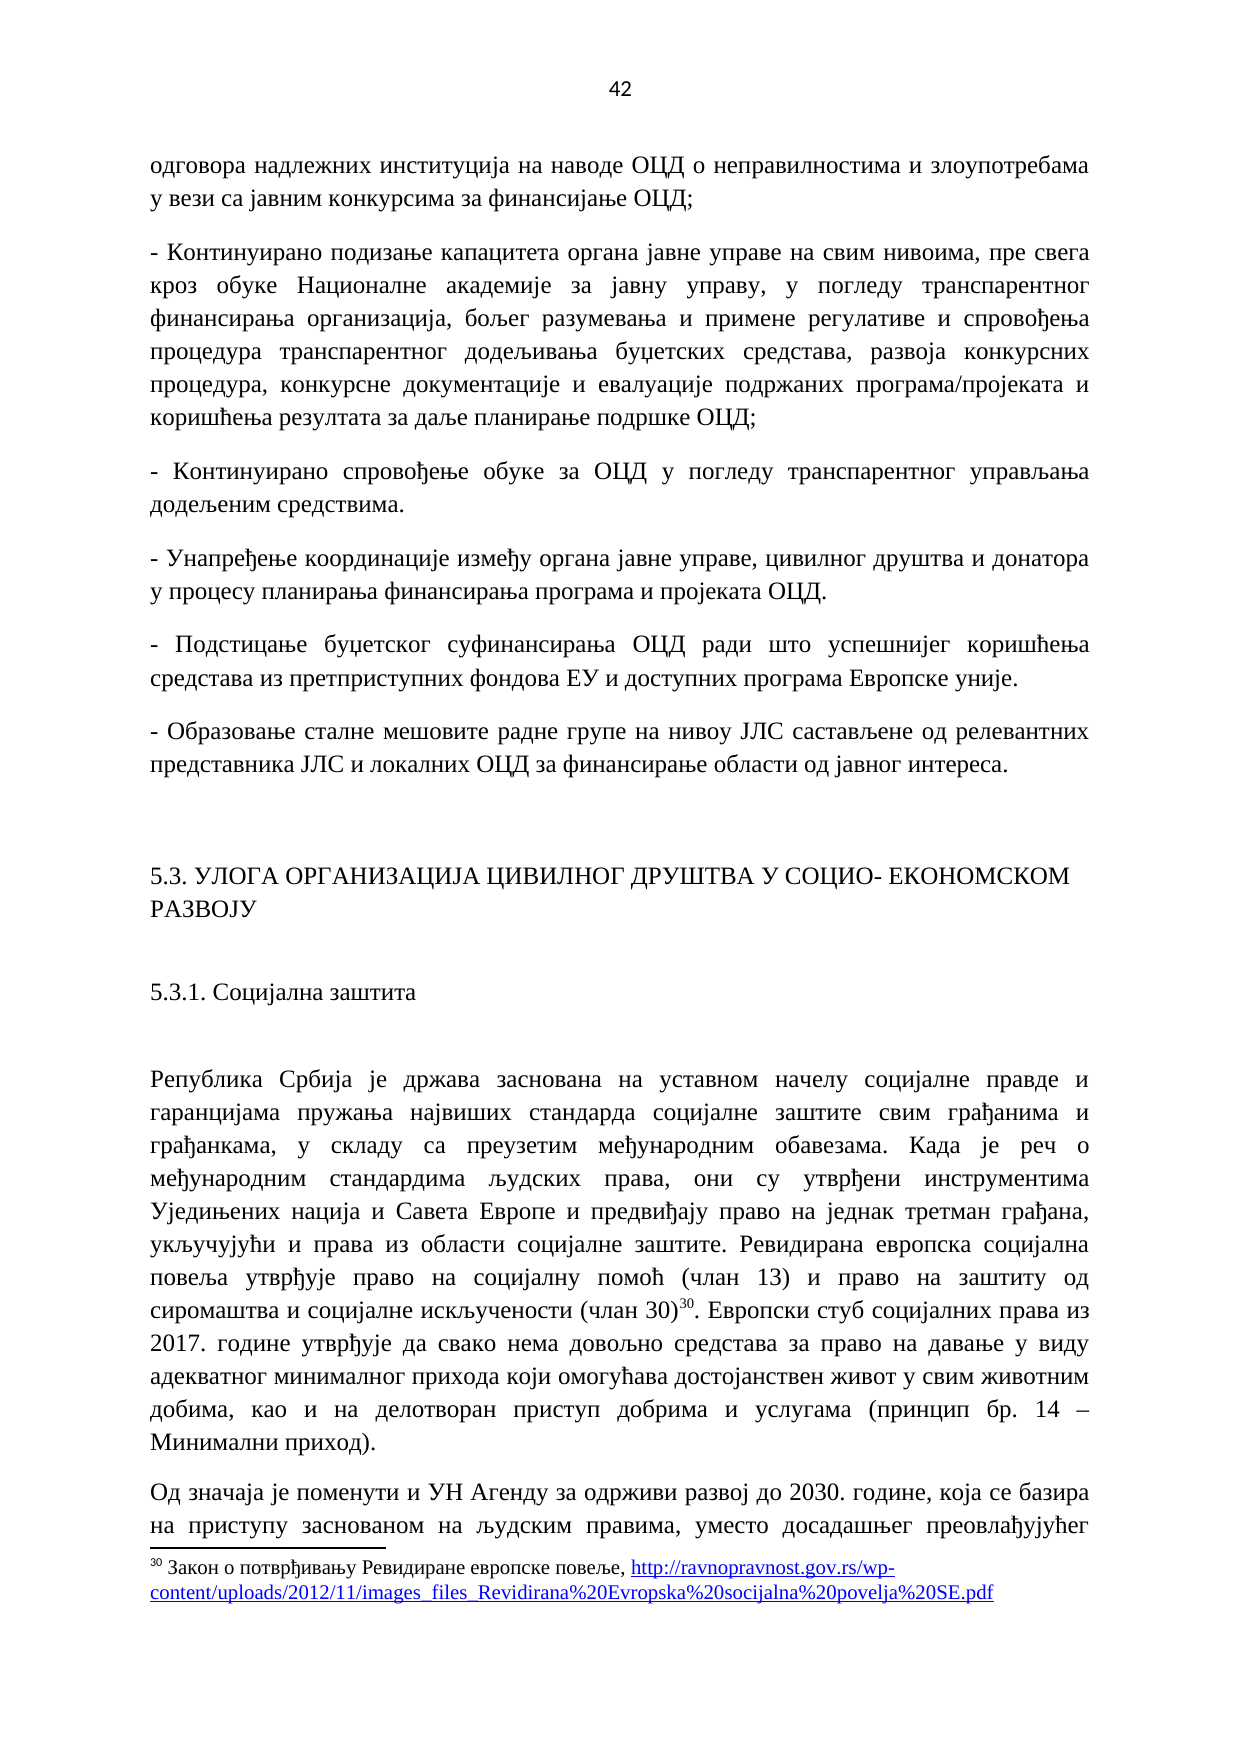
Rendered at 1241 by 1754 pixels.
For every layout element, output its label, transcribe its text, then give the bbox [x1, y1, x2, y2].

subtitle 5.3.1. Социјална заштита [150, 977, 1090, 1006]
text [150, 150, 1090, 212]
text - Подстицање буџетског суфинансирања ОЦД ради што успешнијег коришћења средстава из претприступних фондова ЕУ и доступних програма Европске уније. [150, 629, 1090, 691]
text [150, 1477, 1090, 1539]
text - Континуирано спровођење обуке за ОЦД у погледу транспарентног управљања додељеним средствима. [150, 456, 1090, 518]
text - Унапређење координације између органа јавне управе, цивилног друштва и донатора у процесу планирања финансирања програма и пројеката ОЦД. [150, 543, 1090, 604]
text - Образовање сталне мешовите радне групе на нивоу ЈЛС састављене од релевантних представника ЈЛС и локалних ОЦД за финансирање области од јавног интереса. [150, 716, 1090, 778]
text - Континуирано подизање капацитета органа јавне управе на свим нивоима, пре свега кроз обуке Националне академије за јавну управу, у погледу транспарентног финансирања организација, бољег разумевања и примене регулативе и спровођења процедура транспарентног додељивања буџетских средстава, развоја конкурсних процедура, конкурсне документације и евалуације подржаних програма/пројеката и коришћења резултата за даље планирање подршке ОЦД; [150, 237, 1090, 431]
subtitle 5.3. УЛОГА ОРГАНИЗАЦИЈА ЦИВИЛНОГ ДРУШТВА У СОЦИО- ЕКОНОМСКОМ РАЗВОЈУ [150, 861, 1090, 923]
text Република Србија је држава заснована на уставном начелу социјалне правде и гаранцијама пружања највиших стандарда социјалне заштите свим грађанима и грађанкама, у складу са преузетим међународним обавезама. Када је реч о међународним стандардима људских права, они су утврђени инструментима Уједињених нација и Савета Европе и предвиђају право на једнак третман грађана, укључујући и права из области социјалне заштите. Ревидирана европска социјална повеља утврђује право на социјалну помоћ (члан 13) и право на заштиту од сиромаштва и социјалне искључености (члан 30). Европски стуб социјалних права из 2017. године утврђује да свако нема довољно средстава за право на давање у виду адекватног минималног прихода који омогућава достојанствен живот у свим животним добима, као и на делотворан приступ добрима и услугама (принцип бр. 14 – Минимални приход). [150, 1064, 1090, 1456]
